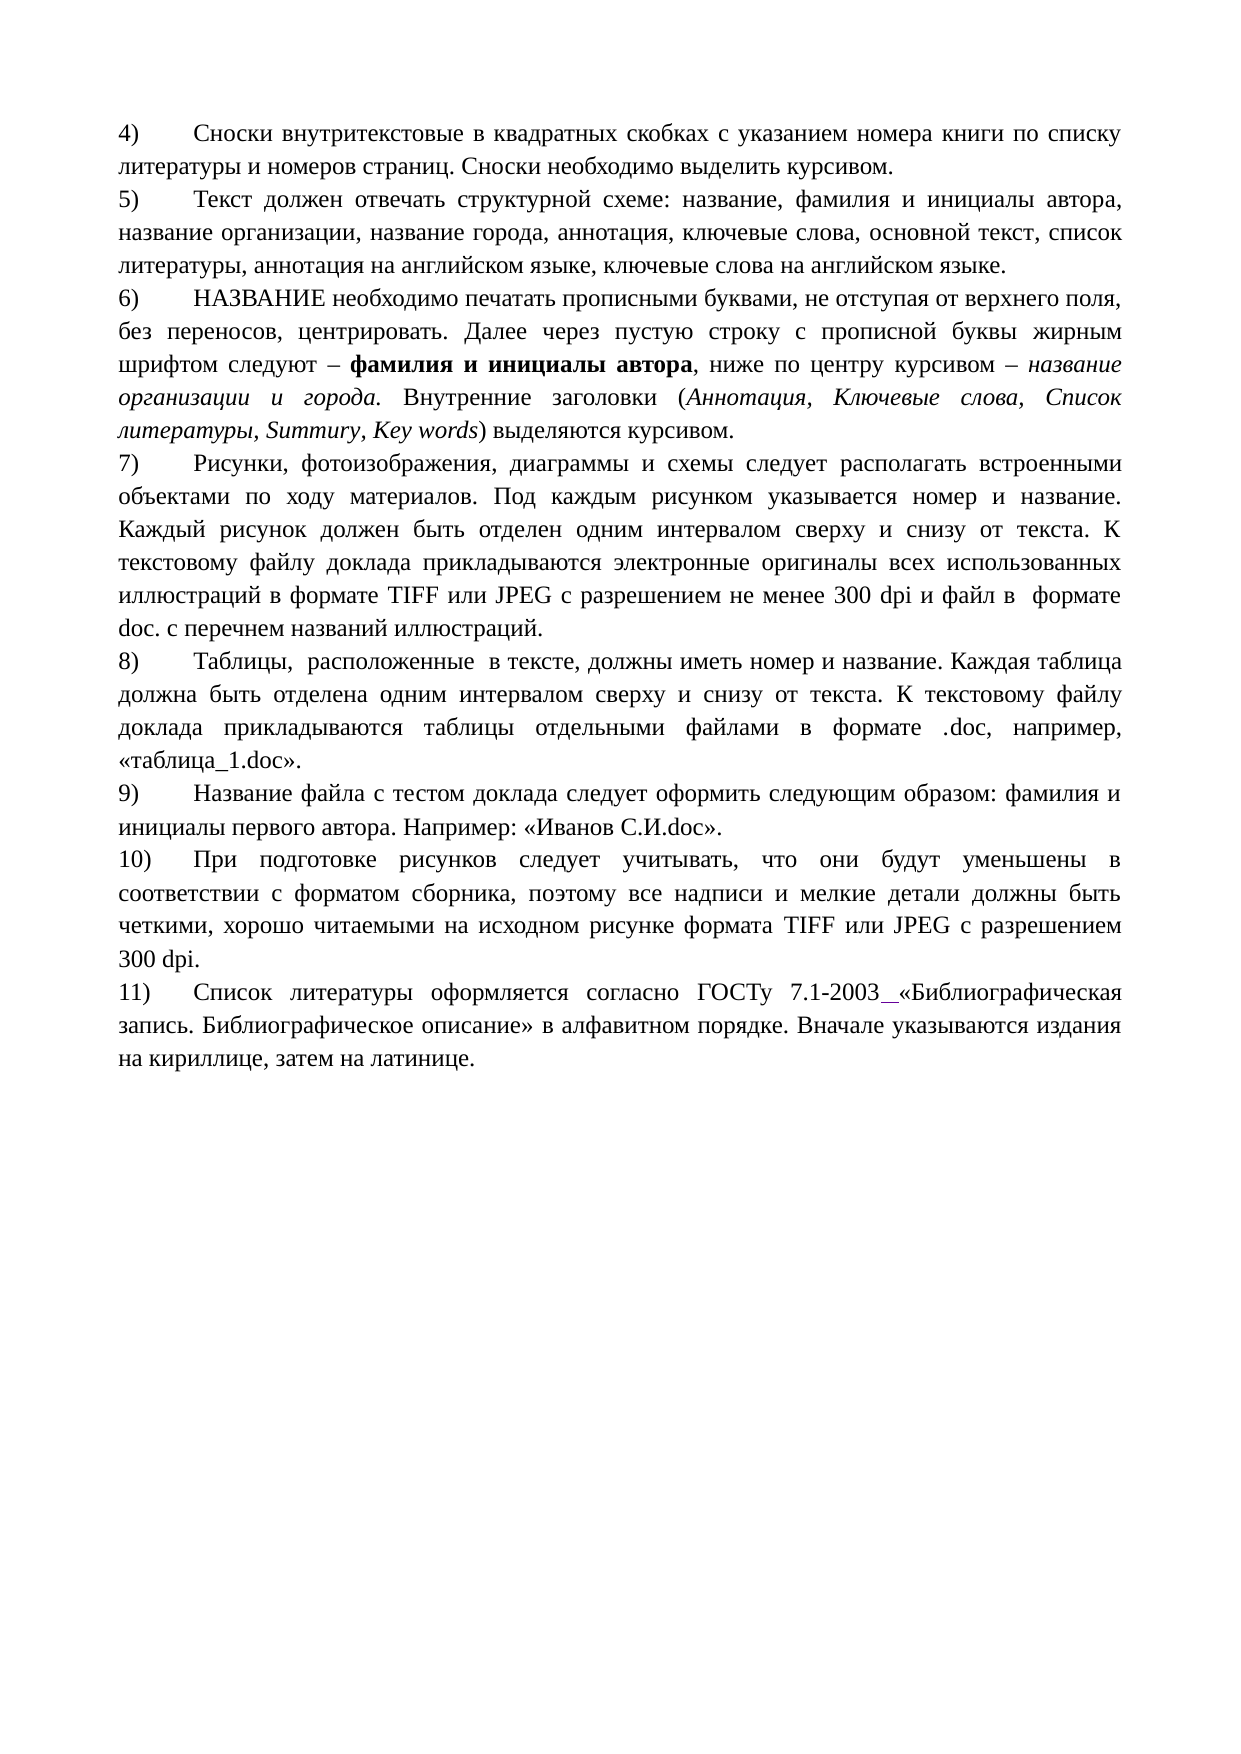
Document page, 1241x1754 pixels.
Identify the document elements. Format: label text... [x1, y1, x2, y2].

list Текст должен отвечать структурной схеме: название, фамилия и инициалы автора, название организации, название города, аннотация, ключевые слова, основной текст, список литературы, аннотация на английском языке, ключевые слова на английском языке. [118, 184, 1122, 279]
list НАЗВАНИЕ необходимо печатать прописными буквами, не отступая от верхнего поля, без переносов, центрировать. Далее через пустую строку с прописной буквы жирным шрифтом следуют – фамилия и инициалы автора, ниже по центру курсивом – название организации и города. Внутренние заголовки (Аннотация, Ключевые слова, Список литературы, Summury, Key words) выделяются курсивом. [118, 283, 1122, 444]
list Название файла с тестом доклада следует оформить следующим образом: фамилия и инициалы первого автора. Например: «Иванов C.И.doc». [118, 778, 1122, 840]
list Таблицы, расположенные в тексте, должны иметь номер и название. Каждая таблица должна быть отделена одним интервалом сверху и снизу от текста. К текстовому файлу доклада прикладываются таблицы отдельными файлами в формате .doc, например, «таблица_1.doc». [118, 646, 1122, 713]
list Сноски внутритекстовые в квадратных скобках с указанием номера книги по списку литературы и номеров страниц. Сноски необходимо выделить курсивом. [118, 118, 1122, 180]
list При подготовке рисунков следует учитывать, что они будут уменьшены в соответствии с форматом сборника, поэтому все надписи и мелкие детали должны быть четкими, хорошо читаемыми на исходном рисунке формата TIFF или JPEG с разрешением 300 dpi. [118, 844, 1122, 972]
list Рисунки, фотоизображения, диаграммы и схемы следует располагать встроенными объектами по ходу материалов. Под каждым рисунком указывается номер и название. Каждый рисунок должен быть отделен одним интервалом сверху и снизу от текста. К текстовому файлу доклада прикладываются электронные оригиналы всех использованных иллюстраций в формате TIFF или JPEG с разрешением не менее 300 dpi и файл в формате doc. с перечнем названий иллюстраций. [118, 448, 1122, 642]
list Таблицы, расположенные в тексте, должны иметь номер и название. Каждая таблица должна быть отделена одним интервалом сверху и снизу от текста. К текстовому файлу доклада прикладываются таблицы отдельными файлами в формате .doc, например, «таблица_1.doc». [118, 741, 1122, 774]
list Список литературы оформляется согласно ГОСТу 7.1-2003 «Библиографическая запись. Библиографическое описание» в алфавитном порядке. Вначале указываются издания на кириллице, затем на латинице. [118, 977, 1122, 1071]
